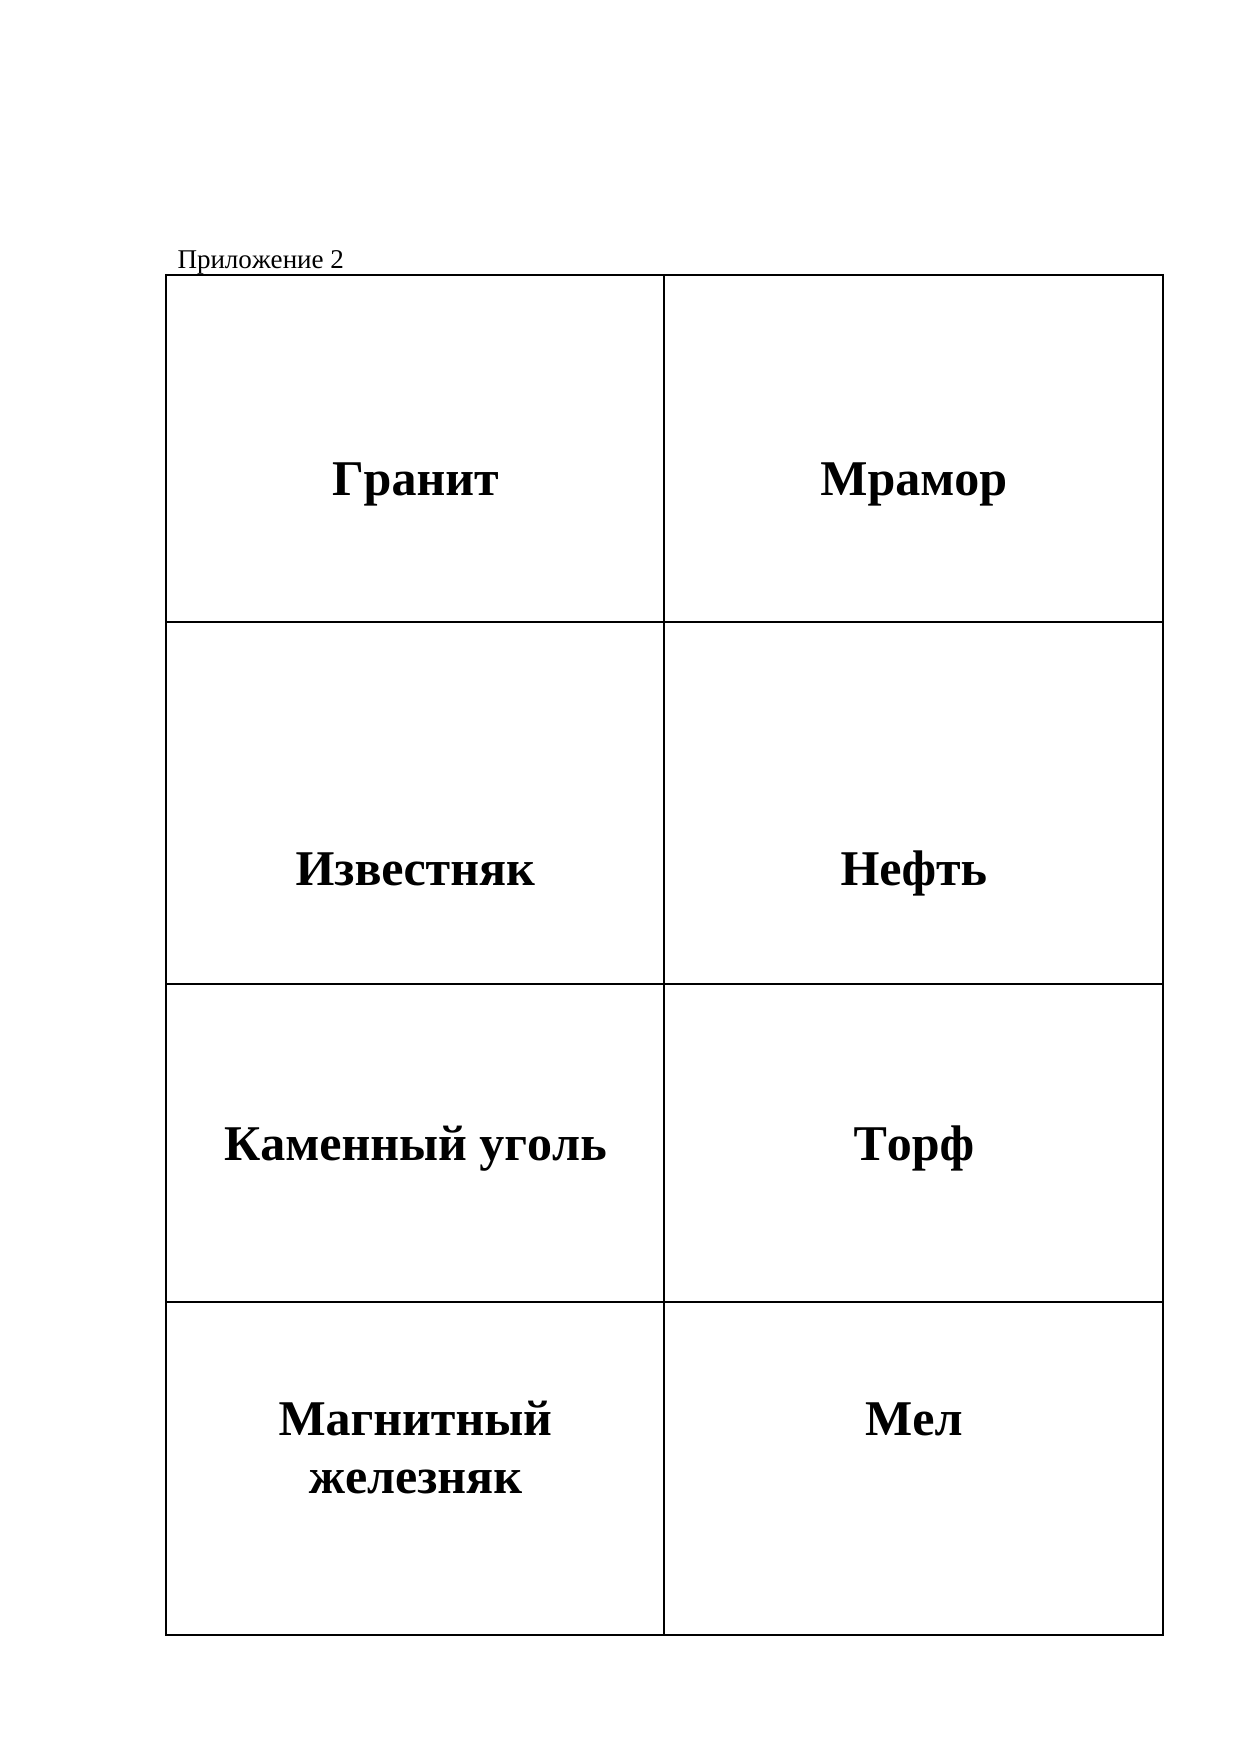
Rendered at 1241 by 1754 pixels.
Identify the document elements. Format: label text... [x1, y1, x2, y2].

table_cell Торф [665, 985, 1162, 1301]
table_header Гранит [167, 276, 663, 621]
table_cell Мел [665, 1303, 1162, 1633]
table_cell Нефть [665, 623, 1162, 982]
table_cell Каменный уголь [167, 985, 663, 1301]
text Приложение 2 [177, 243, 1152, 274]
table_cell Известняк [167, 623, 663, 982]
table_cell Магнитный железняк [167, 1303, 663, 1633]
table_header Мрамор [665, 276, 1162, 621]
